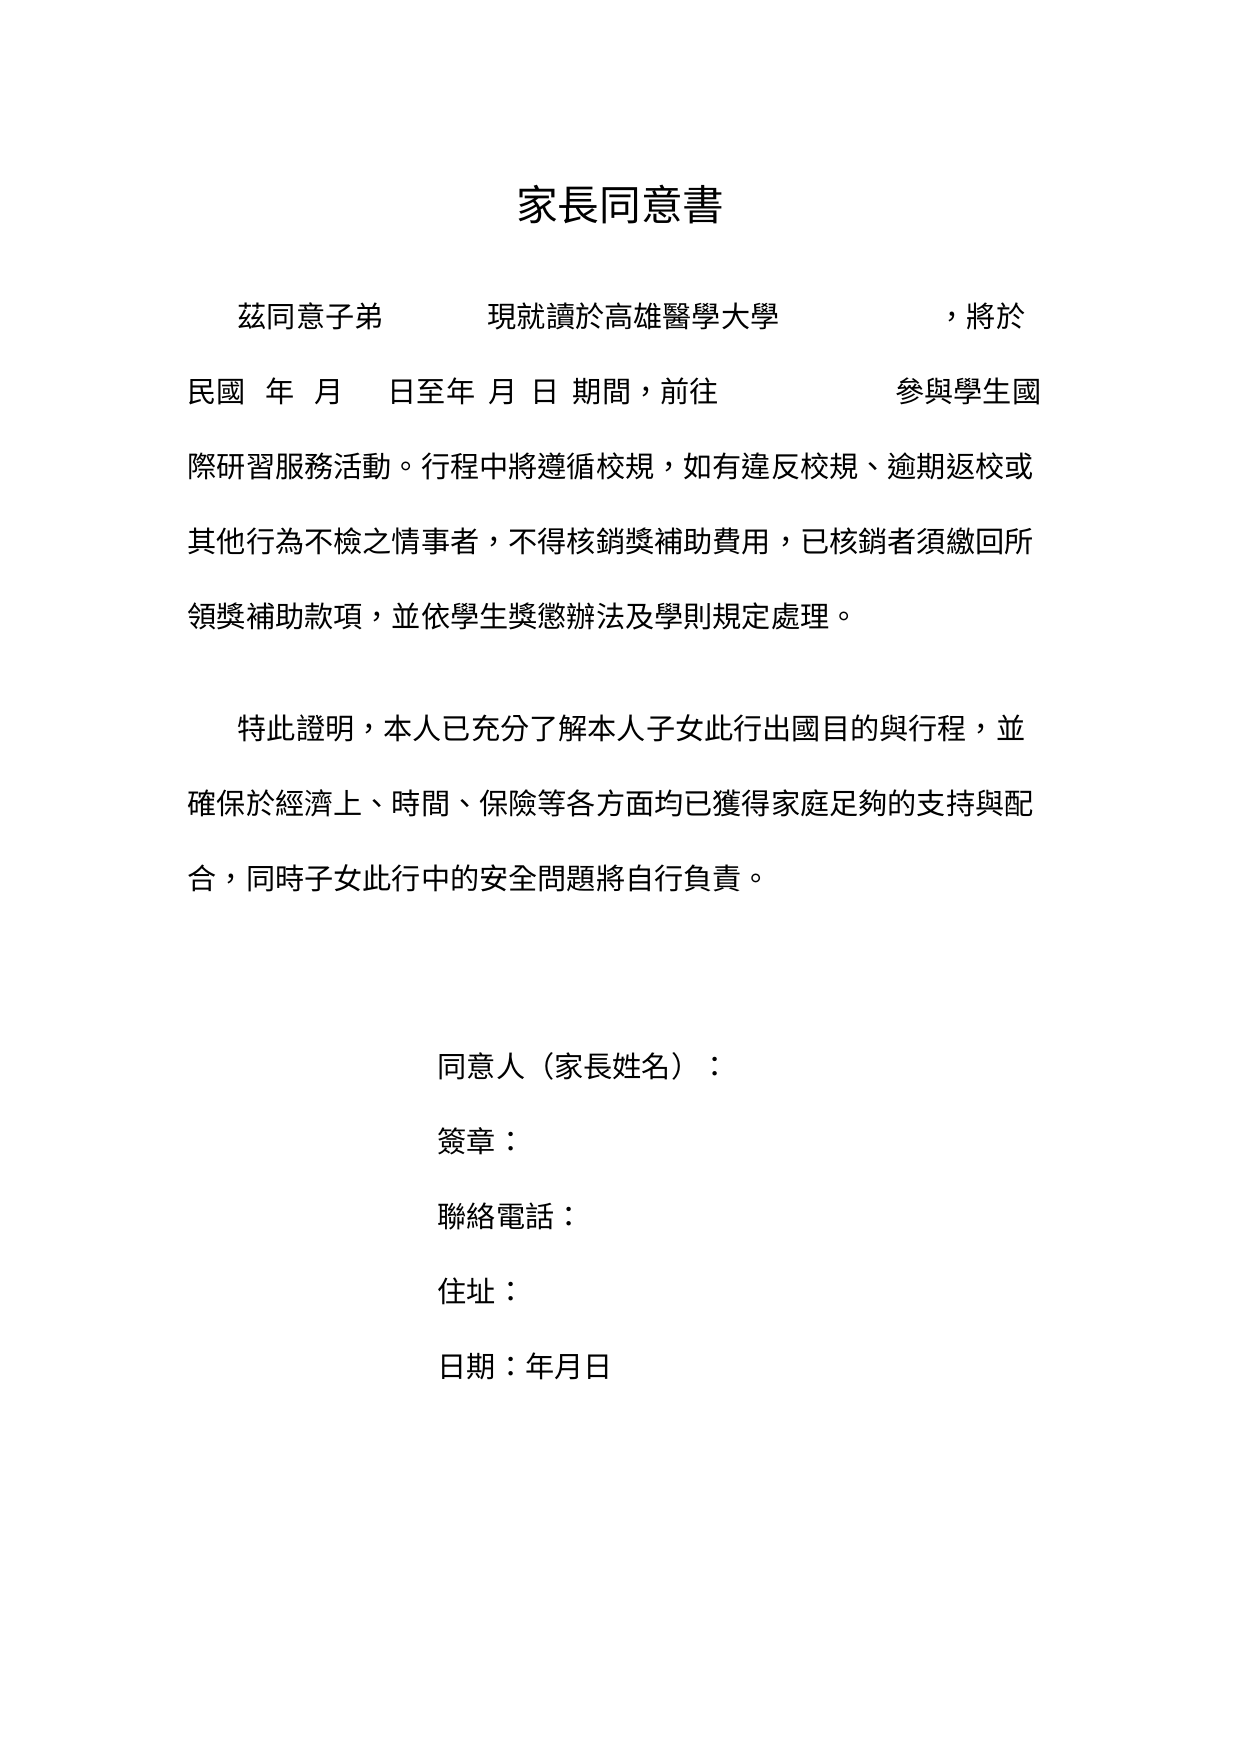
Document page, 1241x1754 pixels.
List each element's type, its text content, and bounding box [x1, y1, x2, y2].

text 聯絡電話： [387, 1177, 1053, 1252]
text 家長同意書 [187, 164, 1053, 239]
text 簽章： [387, 1102, 1053, 1177]
text 特此證明，本人已充分了解本人子女此行出國目的與行程，並確保於經濟上、時間、保險等各方面均已獲得家庭足夠的支持與配合，同時子女此行中的安全問題將自行負責。 [187, 689, 1053, 914]
text 同意人（家長姓名）： [387, 1027, 1053, 1102]
text 茲同意子弟 現就讀於高雄醫學大學 ，將於民國 年 月 日至年 月 日 期間，前往 參與學生國際研習服務活動。行程中將遵循校規，如有違反校規、逾期返校或其他行為不檢之情事者，不得核銷獎補助費用，已核銷者須繳回所領獎補助款項，並依學生獎懲辦法及學則規定處理。 [187, 277, 1053, 652]
text 住址： [387, 1252, 1053, 1327]
text 日期：年月日 [387, 1327, 1053, 1402]
